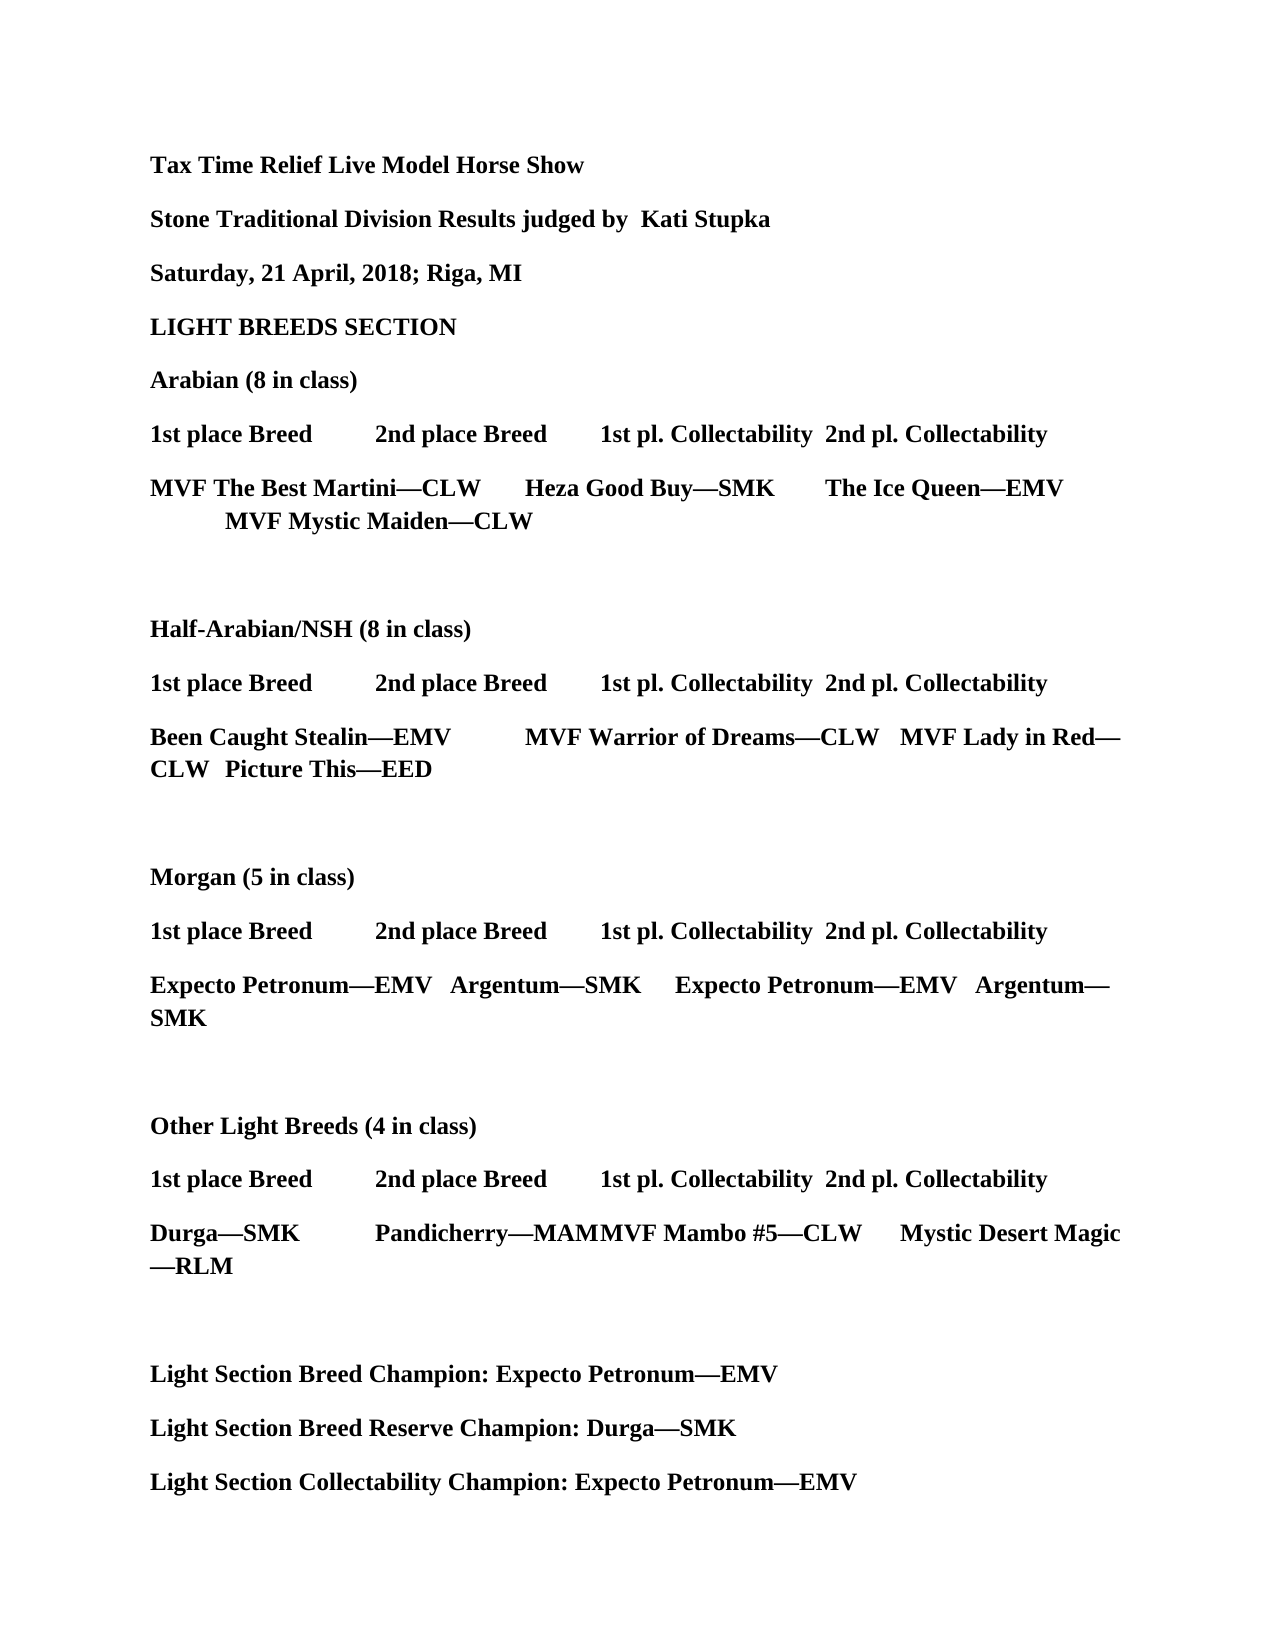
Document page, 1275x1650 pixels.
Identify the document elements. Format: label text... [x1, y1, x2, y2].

text Expecto Petronum—EMV Argentum—SMK Expecto Petronum—EMV Argentum—SMK [150, 970, 1125, 1032]
text Tax Time Relief Live Model Horse Show [150, 150, 1125, 179]
text Saturday, 21 April, 2018; Riga, MI [150, 258, 1125, 286]
text Arabian (8 in class) [150, 365, 1125, 394]
text Light Section Breed Champion: Expecto Petronum—EMV [150, 1359, 1125, 1388]
text Light Section Breed Reserve Champion: Durga—SMK [150, 1413, 1125, 1442]
text Light Section Collectability Champion: Expecto Petronum—EMV [150, 1467, 1125, 1496]
text 1st place Breed 2nd place Breed 1st pl. Collectability 2nd pl. Collectability [150, 1164, 1125, 1193]
text Other Light Breeds (4 in class) [150, 1111, 1125, 1139]
text 1st place Breed 2nd place Breed 1st pl. Collectability 2nd pl. Collectability [150, 668, 1125, 696]
text MVF The Best Martini—CLW Heza Good Buy—SMK The Ice Queen—EMV MVF Mystic Maiden—CLW [150, 473, 1125, 535]
text Been Caught Stealin—EMV MVF Warrior of Dreams—CLW MVF Lady in Red—CLW Picture This—EED [150, 722, 1125, 783]
text Morgan (5 in class) [150, 862, 1125, 891]
text Half-Arabian/NSH (8 in class) [150, 614, 1125, 643]
text LIGHT BREEDS SECTION [150, 312, 1125, 340]
text Stone Traditional Division Results judged by Kati Stupka [150, 204, 1125, 233]
text 1st place Breed 2nd place Breed 1st pl. Collectability 2nd pl. Collectability [150, 916, 1125, 945]
text Durga—SMK Pandicherry—MAM MVF Mambo #5—CLW Mystic Desert Magic—RLM [150, 1218, 1125, 1280]
text 1st place Breed 2nd place Breed 1st pl. Collectability 2nd pl. Collectability [150, 419, 1125, 448]
